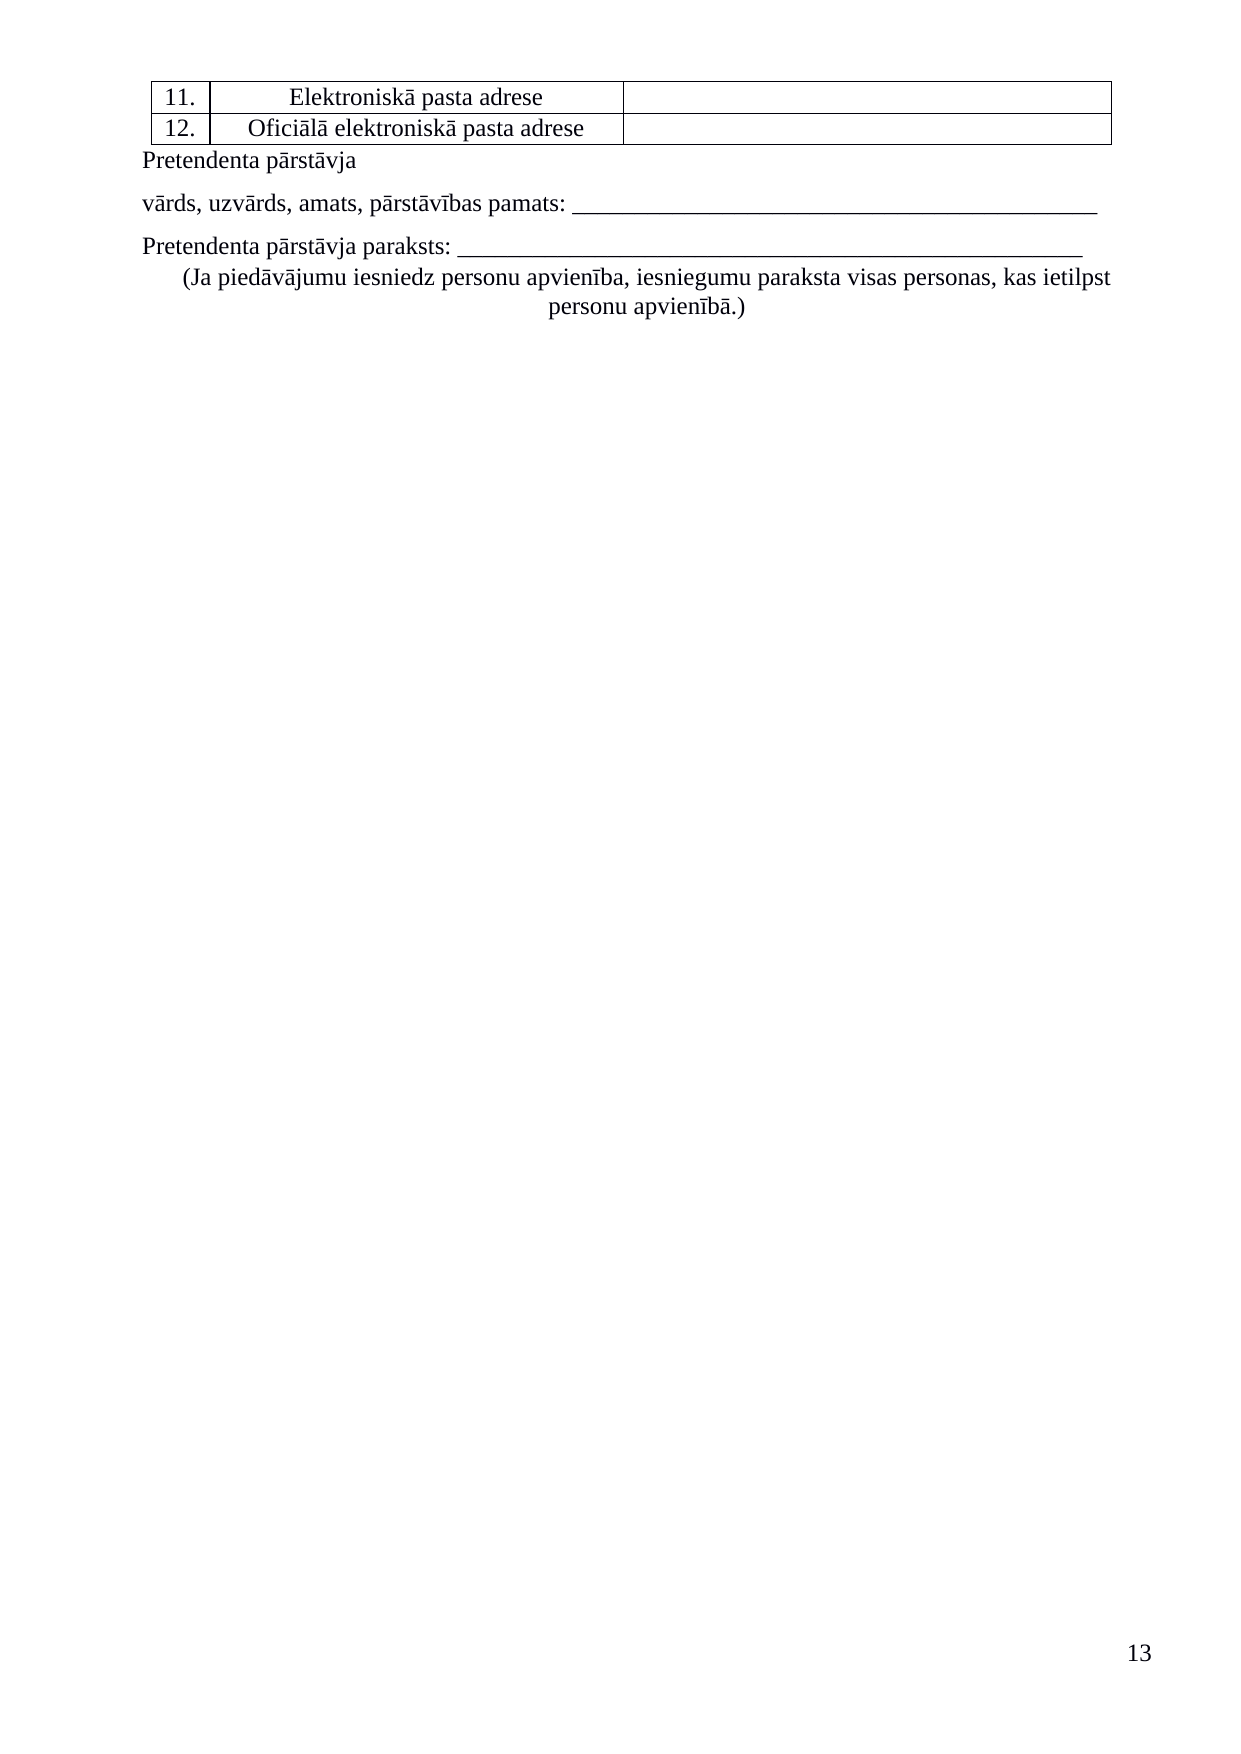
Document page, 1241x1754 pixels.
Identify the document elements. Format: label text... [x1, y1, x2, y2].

text (Ja piedāvājumu iesniedz personu apvienība, iesniegumu paraksta visas personas, kas ietilpst personu apvienībā.) [142, 262, 1152, 319]
table_cell [624, 114, 1111, 144]
table_cell [624, 82, 1111, 112]
table_cell Oficiālā elektroniskā pasta adrese [211, 114, 623, 144]
text Pretendenta pārstāvja paraksts: __________________________________________________ [142, 231, 1152, 260]
text vārds, uzvārds, amats, pārstāvības pamats: __________________________________________ [142, 188, 1152, 217]
text Pretendenta pārstāvja [142, 145, 1152, 174]
table_cell 12. [152, 114, 209, 144]
table_cell 11. [152, 82, 209, 112]
table_cell Elektroniskā pasta adrese [211, 82, 623, 112]
